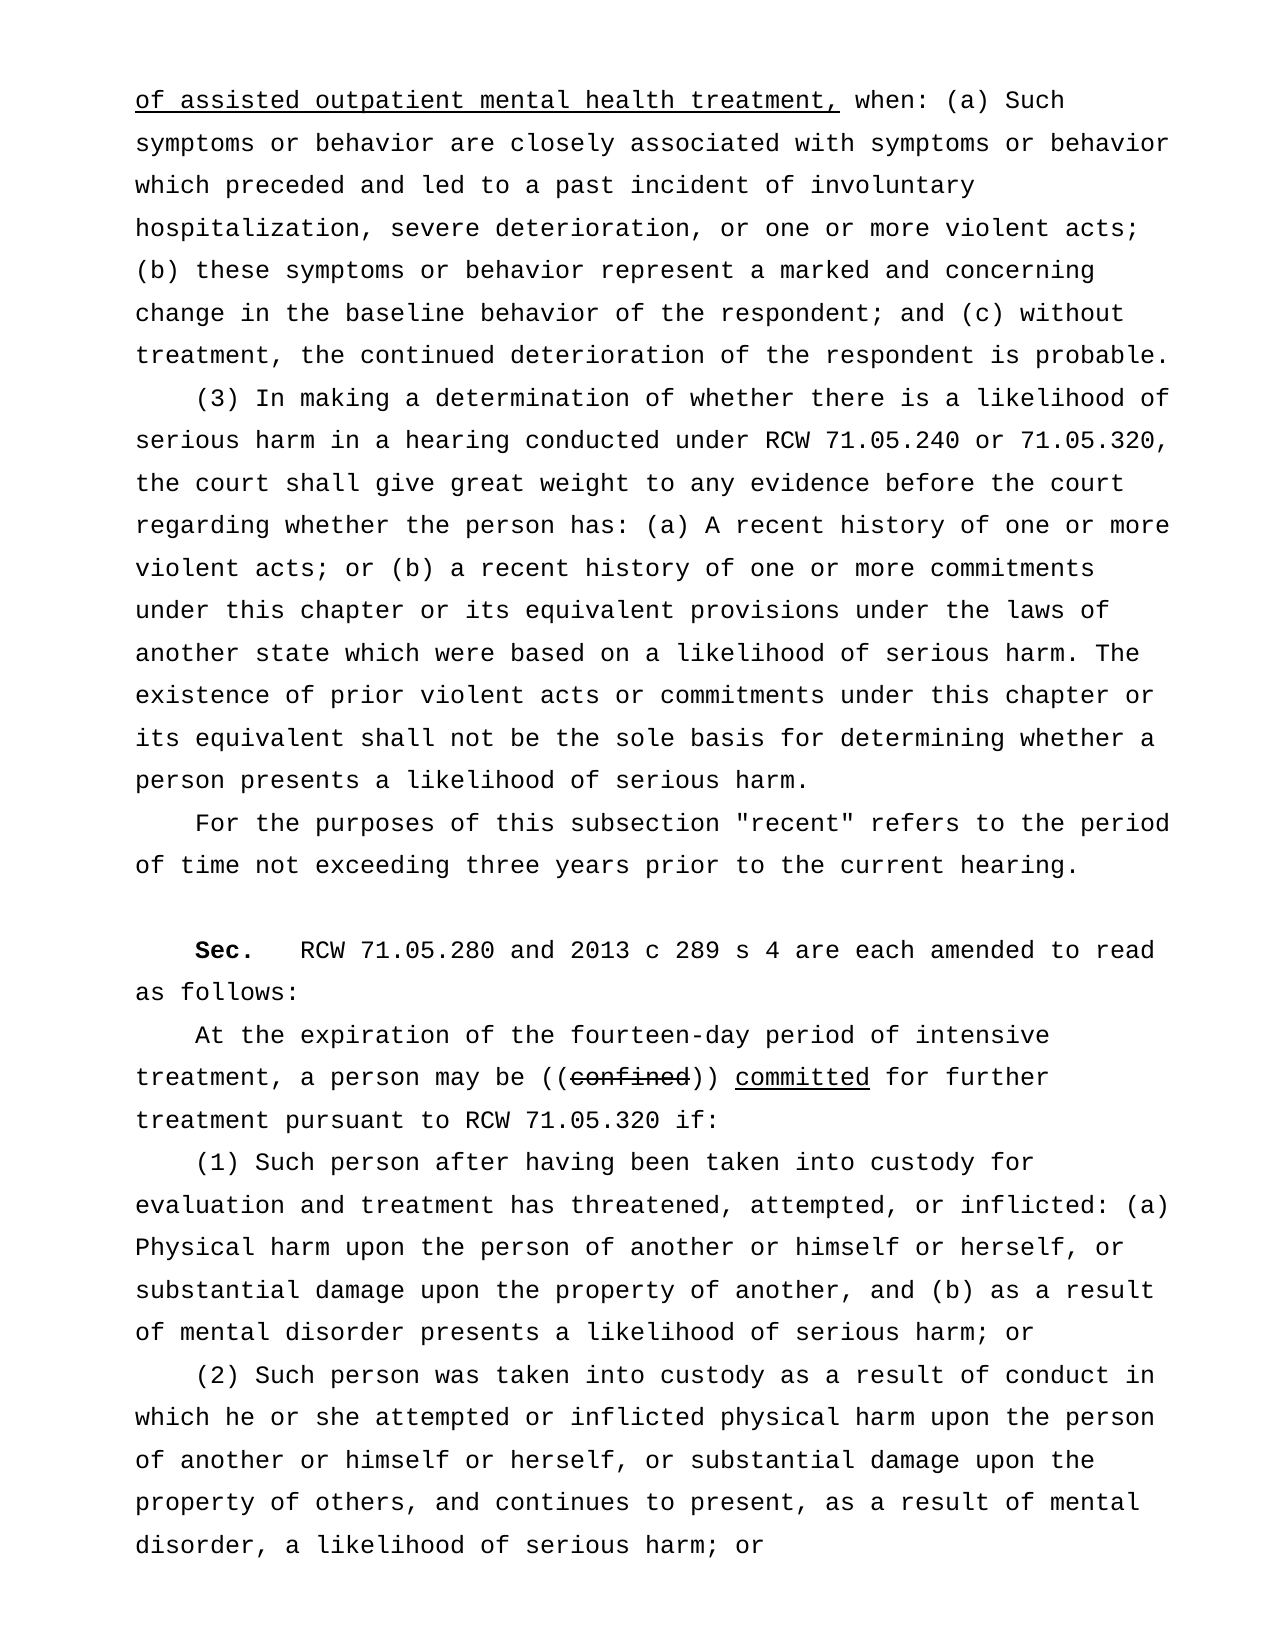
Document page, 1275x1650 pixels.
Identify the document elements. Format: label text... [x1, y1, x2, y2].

text (3) In making a determination of whether there is a likelihood of serious harm in a hearing conducted under RCW 71.05.240 or 71.05.320, the court shall give great weight to any evidence before the court regarding whether the person has: (a) A recent history of one or more violent acts; or (b) a recent history of one or more commitments under this chapter or its equivalent provisions under the laws of another state which were based on a likelihood of serious harm. The existence of prior violent acts or commitments under this chapter or its equivalent shall not be the sole basis for determining whether a person presents a likelihood of serious harm. [135, 372, 1170, 797]
text For the purposes of this subsection "recent" refers to the period of time not exceeding three years prior to the current hearing. [135, 797, 1170, 882]
text (2) Such person was taken into custody as a result of conduct in which he or she attempted or inflicted physical harm upon the person of another or himself or herself, or substantial damage upon the property of others, and continues to present, as a result of mental disorder, a likelihood of serious harm; or [135, 1349, 1170, 1562]
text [135, 75, 1170, 372]
text Sec. RCW 71.05.280 and 2013 c 289 s 4 are each amended to read as follows: [135, 924, 1170, 1009]
text At the expiration of the fourteen-day period of intensive treatment, a person may be ((confined)) committed for further treatment pursuant to RCW 71.05.320 if: [135, 1009, 1170, 1137]
text (1) Such person after having been taken into custody for evaluation and treatment has threatened, attempted, or inflicted: (a) Physical harm upon the person of another or himself or herself, or substantial damage upon the property of another, and (b) as a result of mental disorder presents a likelihood of serious harm; or [135, 1137, 1170, 1349]
